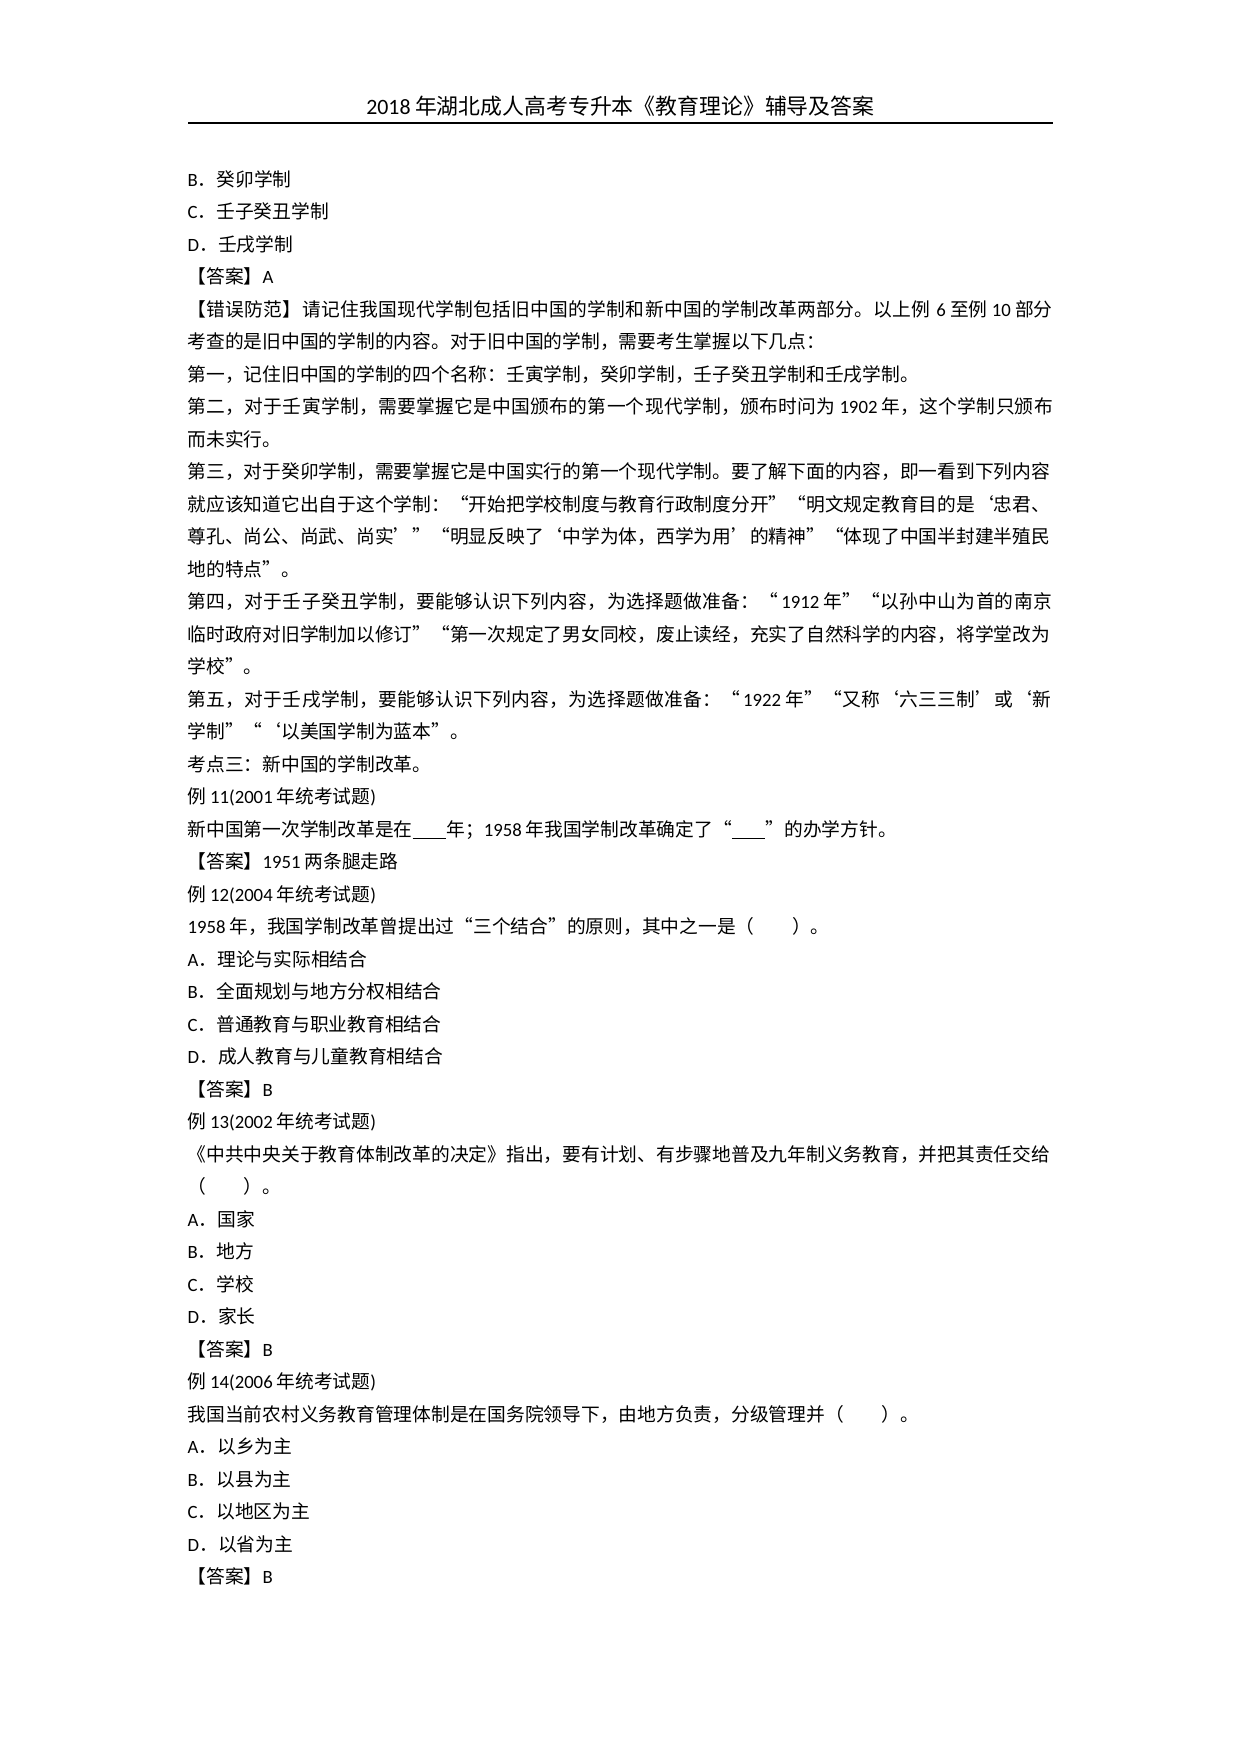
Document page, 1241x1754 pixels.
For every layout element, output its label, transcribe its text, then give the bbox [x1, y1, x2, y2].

text 第四，对于壬子癸丑学制，要能够认识下列内容，为选择题做准备：“1912年”“以孙中山为首的南京临时政府对旧学制加以修订”“第一次规定了男女同校，废止读经，充实了自然科学的内容，将学堂改为学校”。 [187, 584, 1053, 682]
text 第五，对于壬戌学制，要能够认识下列内容，为选择题做准备：“1922年”“又称‘六三三制’或‘新学制”“‘以美国学制为蓝本”。 [187, 682, 1053, 747]
text 【答案】B [187, 1072, 1053, 1104]
text B．癸卯学制 [187, 162, 1053, 194]
text 第一，记住旧中国的学制的四个名称：壬寅学制，癸卯学制，壬子癸丑学制和壬戌学制。 [187, 357, 1053, 389]
text 例14(2006年统考试题) [187, 1364, 1053, 1397]
text 【错误防范】请记住我国现代学制包括旧中国的学制和新中国的学制改革两部分。以上例6至例10部分考查的是旧中国的学制的内容。对于旧中国的学制，需要考生掌握以下几点： [187, 292, 1053, 357]
text A．理论与实际相结合 [187, 942, 1053, 974]
text D．壬戌学制 [187, 227, 1053, 259]
text B．地方 [187, 1234, 1053, 1267]
text D．家长 [187, 1299, 1053, 1332]
text 例11(2001年统考试题) [187, 779, 1053, 812]
text C．普通教育与职业教育相结合 [187, 1007, 1053, 1039]
text 新中国第一次学制改革是在 年；1958年我国学制改革确定了“ ”的办学方针。 [187, 812, 1053, 844]
text B．全面规划与地方分权相结合 [187, 974, 1053, 1007]
text 【答案】B [187, 1559, 1053, 1592]
text 【答案】A [187, 259, 1053, 292]
text 【答案】1951两条腿走路 [187, 844, 1053, 877]
text 例13(2002年统考试题) [187, 1104, 1053, 1137]
text A．以乡为主 [187, 1429, 1053, 1462]
text 1958年，我国学制改革曾提出过“三个结合”的原则，其中之一是（ ）。 [187, 909, 1053, 942]
text 例12(2004年统考试题) [187, 877, 1053, 909]
text C．学校 [187, 1267, 1053, 1299]
text C．以地区为主 [187, 1494, 1053, 1527]
text D．以省为主 [187, 1527, 1053, 1559]
text 我国当前农村义务教育管理体制是在国务院领导下，由地方负责，分级管理并（ ）。 [187, 1397, 1053, 1429]
text B．以县为主 [187, 1462, 1053, 1494]
text 【答案】B [187, 1332, 1053, 1364]
text D．成人教育与儿童教育相结合 [187, 1039, 1053, 1072]
text C．壬子癸丑学制 [187, 194, 1053, 227]
text 考点三：新中国的学制改革。 [187, 747, 1053, 779]
text 《中共中央关于教育体制改革的决定》指出，要有计划、有步骤地普及九年制义务教育，并把其责任交给（ ）。 [187, 1137, 1053, 1202]
text A．国家 [187, 1202, 1053, 1234]
text 第二，对于壬寅学制，需要掌握它是中国颁布的第一个现代学制，颁布时问为1902年，这个学制只颁布而未实行。 [187, 389, 1053, 454]
text 第三，对于癸卯学制，需要掌握它是中国实行的第一个现代学制。要了解下面的内容，即一看到下列内容就应该知道它出自于这个学制：“开始把学校制度与教育行政制度分开”“明文规定教育目的是‘忠君、尊孔、尚公、尚武、尚实’”“明显反映了‘中学为体，西学为用’的精神”“体现了中国半封建半殖民地的特点”。 [187, 454, 1053, 584]
